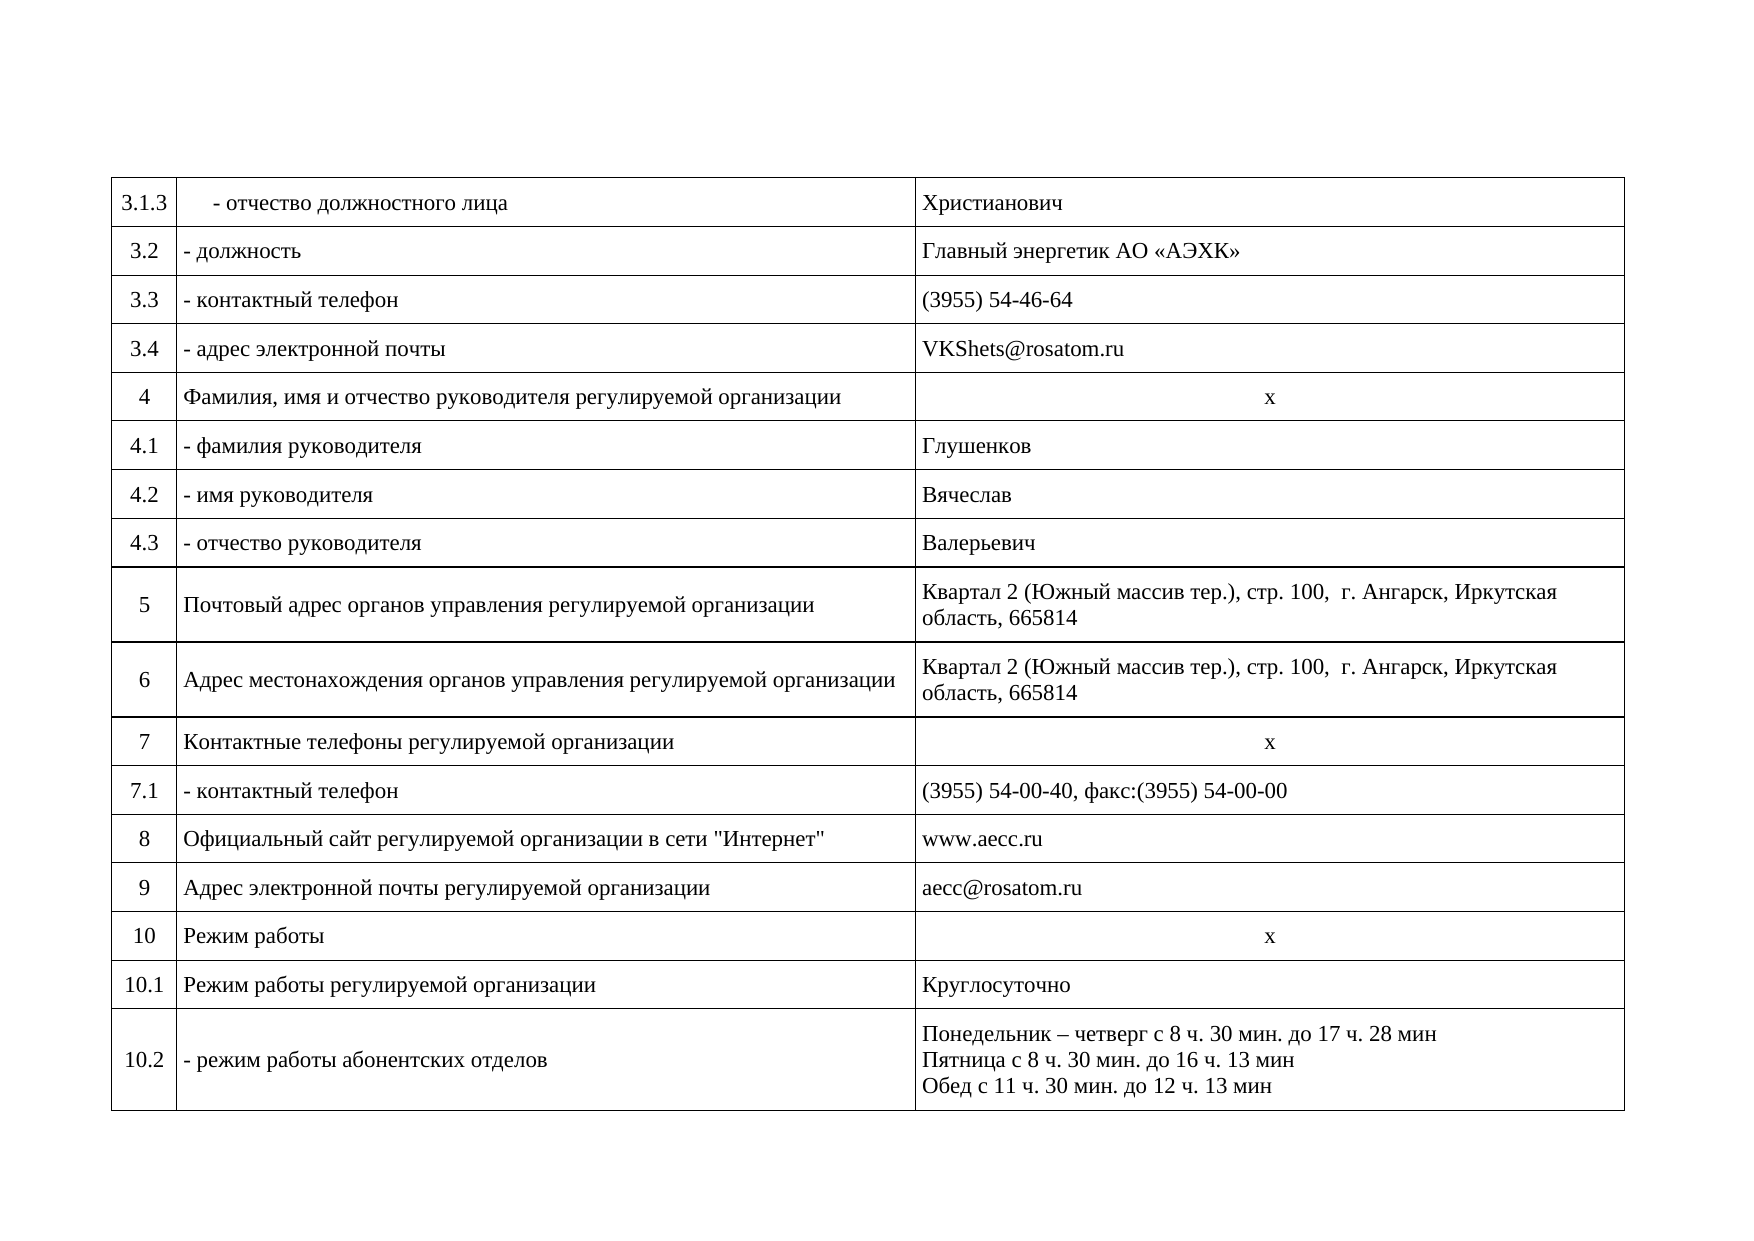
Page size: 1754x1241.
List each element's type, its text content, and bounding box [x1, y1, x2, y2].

table_cell - фамилия руководителя [177, 421, 915, 469]
table_cell aecc@rosatom.ru [916, 863, 1624, 911]
table_cell Круглосуточно [916, 961, 1624, 1008]
table_cell 10.2 [112, 1009, 176, 1109]
table_cell Главный энергетик АО «АЭХК» [916, 227, 1624, 274]
table_cell 9 [112, 863, 176, 911]
table_cell 4.1 [112, 421, 176, 469]
table_cell Валерьевич [916, 519, 1624, 566]
table_cell 5 [112, 568, 176, 641]
table_cell 4.3 [112, 519, 176, 566]
table_cell 10.1 [112, 961, 176, 1008]
table_cell - имя руководителя [177, 470, 915, 518]
table_cell 8 [112, 815, 176, 862]
table_cell Адрес электронной почты регулируемой организации [177, 863, 915, 911]
table_cell Режим работы регулируемой организации [177, 961, 915, 1008]
table_cell - отчество должностного лица [177, 178, 915, 226]
table_cell Адрес местонахождения органов управления регулируемой организации [177, 643, 915, 716]
table_cell - контактный телефон [177, 766, 915, 814]
table_cell 3.1.3 [112, 178, 176, 226]
table_cell Официальный сайт регулируемой организации в сети "Интернет" [177, 815, 915, 862]
table_cell Вячеслав [916, 470, 1624, 518]
table_cell x [916, 373, 1624, 420]
table_cell - должность [177, 227, 915, 274]
table_cell Фамилия, имя и отчество руководителя регулируемой организации [177, 373, 915, 420]
table_cell - адрес электронной почты [177, 324, 915, 372]
table_cell Режим работы [177, 912, 915, 959]
table_cell (3955) 54-46-64 [916, 276, 1624, 323]
table_cell 3.2 [112, 227, 176, 274]
table_cell Христианович [916, 178, 1624, 226]
table_cell - режим работы абонентских отделов [177, 1009, 915, 1109]
table_cell x [916, 718, 1624, 765]
table_cell 7.1 [112, 766, 176, 814]
table_cell www.aecc.ru [916, 815, 1624, 862]
table_cell 4 [112, 373, 176, 420]
table_cell 6 [112, 643, 176, 716]
table_cell (3955) 54-00-40, факс:(3955) 54-00-00 [916, 766, 1624, 814]
table_cell Понедельник – четверг с 8 ч. 30 мин. до 17 ч. 28 мин Пятница с 8 ч. 30 мин. до 16 ч. 13 мин Обед с 11 ч. 30 мин. до 12 ч. 13 мин [916, 1009, 1624, 1109]
table_cell Контактные телефоны регулируемой организации [177, 718, 915, 765]
table_cell 10 [112, 912, 176, 959]
table_cell Квартал 2 (Южный массив тер.), стр. 100, г. Ангарск, Иркутская область, 665814 [916, 568, 1624, 641]
table_cell - контактный телефон [177, 276, 915, 323]
table_cell x [916, 912, 1624, 959]
table_cell Почтовый адрес органов управления регулируемой организации [177, 568, 915, 641]
table_cell 3.4 [112, 324, 176, 372]
table_cell - отчество руководителя [177, 519, 915, 566]
table_cell Квартал 2 (Южный массив тер.), стр. 100, г. Ангарск, Иркутская область, 665814 [916, 643, 1624, 716]
table_cell 4.2 [112, 470, 176, 518]
table_cell VKShets@rosatom.ru [916, 324, 1624, 372]
table_cell 3.3 [112, 276, 176, 323]
table_cell Глушенков [916, 421, 1624, 469]
table_cell 7 [112, 718, 176, 765]
